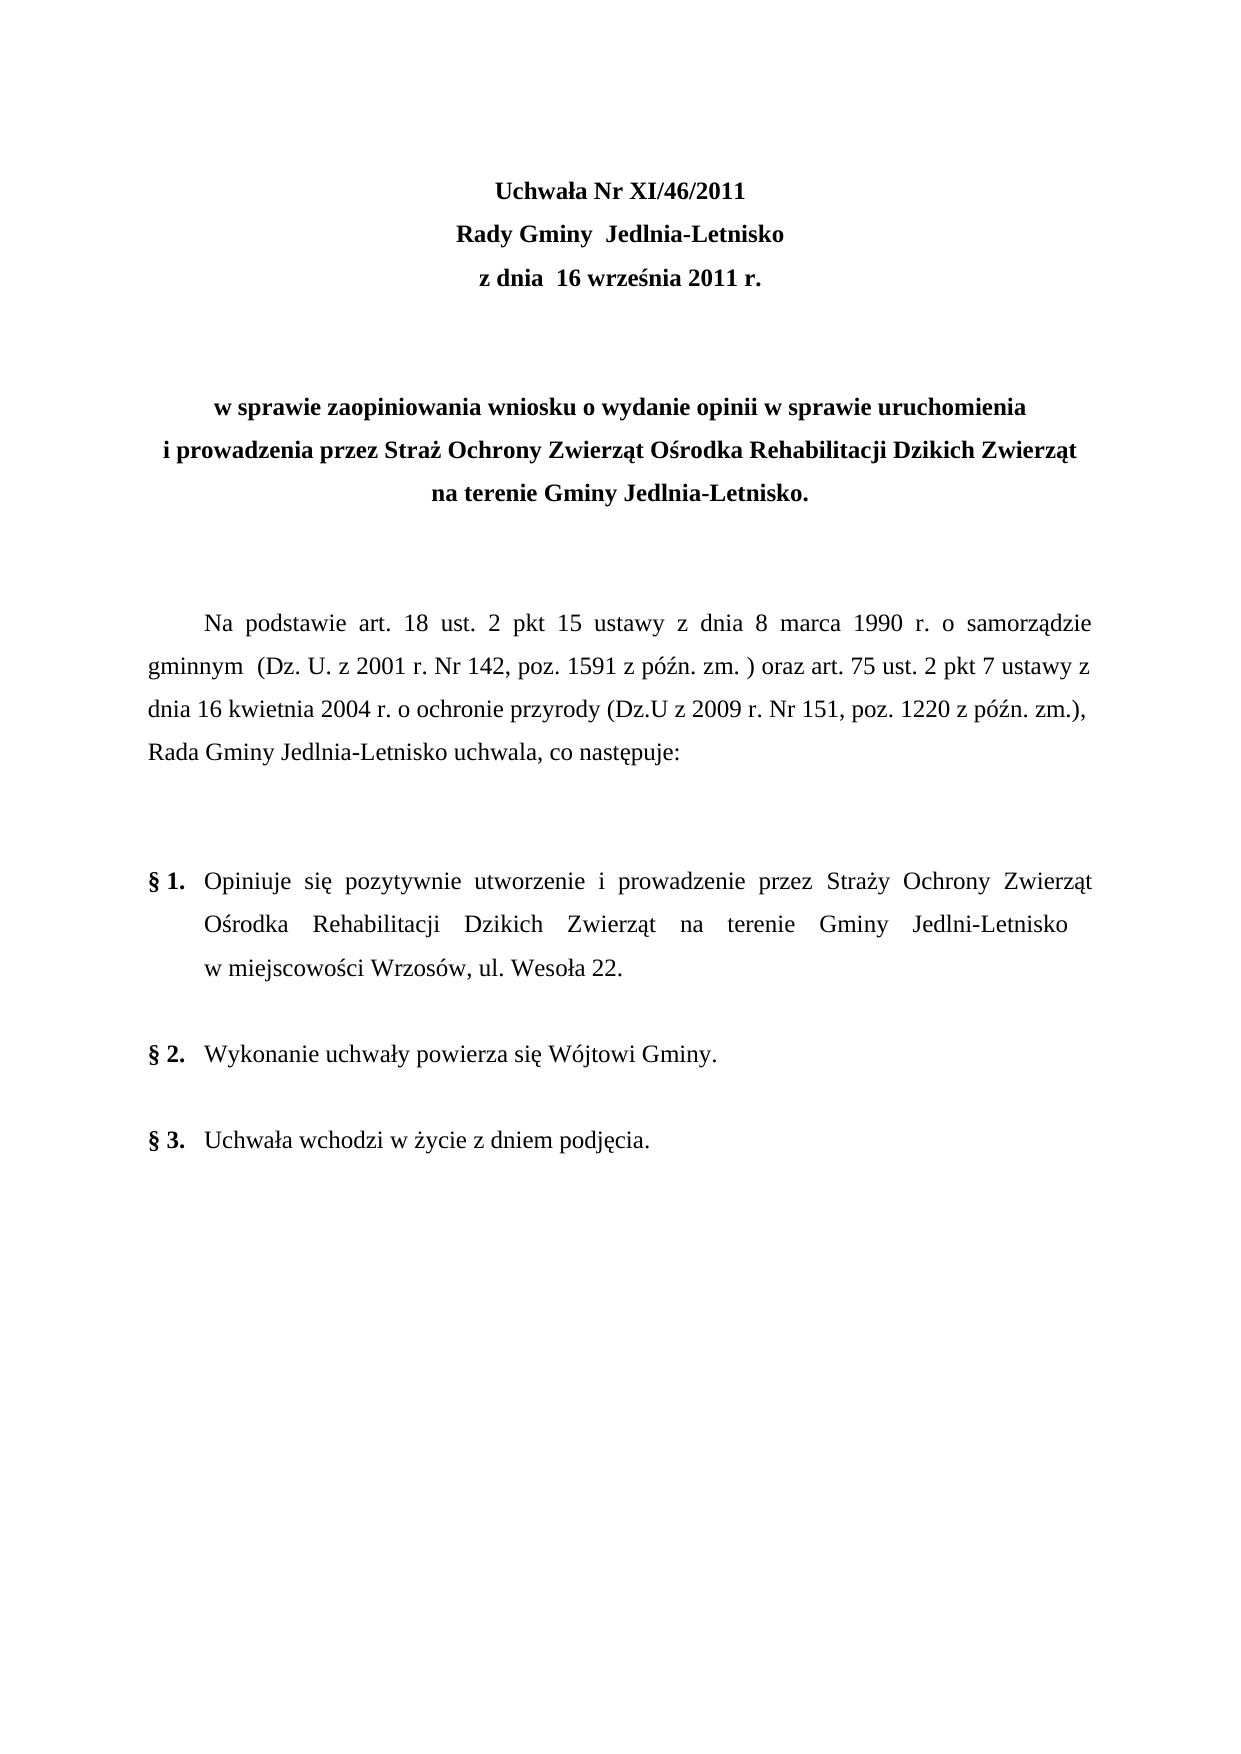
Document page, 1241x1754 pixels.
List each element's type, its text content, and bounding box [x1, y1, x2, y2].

text Rady Gminy Jedlnia-Letnisko [148, 219, 1093, 248]
text i prowadzenia przez Straż Ochrony Zwierząt Ośrodka Rehabilitacji Dzikich Zwierząt na terenie Gminy Jedlnia-Letnisko. [148, 435, 1093, 507]
text Na podstawie art. 18 ust. 2 pkt 15 ustawy z dnia 8 marca 1990 r. o samorządzie gminnym (Dz. U. z 2001 r. Nr 142, poz. 1591 z późn. zm. ) oraz art. 75 ust. 2 pkt 7 ustawy z dnia 16 kwietnia 2004 r. o ochronie przyrody (Dz.U z 2009 r. Nr 151, poz. 1220 z późn. zm.), [148, 608, 1093, 723]
text Uchwała Nr XI/46/2011 [148, 176, 1093, 205]
text Rada Gminy Jedlnia-Letnisko uchwala, co następuje: [148, 737, 1093, 766]
list Opiniuje się pozytywnie utworzenie i prowadzenie przez Straży Ochrony Zwierząt Ośrodka Rehabilitacji Dzikich Zwierząt na terenie Gminy Jedlni-Letnisko w miejscowości Wrzosów, ul. Wesoła 22. [148, 866, 1093, 981]
text w sprawie zaopiniowania wniosku o wydanie opinii w sprawie uruchomienia [148, 392, 1093, 421]
text z dnia 16 września 2011 r. [148, 263, 1093, 291]
list Uchwała wchodzi w życie z dniem podjęcia. [148, 1125, 1093, 1154]
list Wykonanie uchwały powierza się Wójtowi Gminy. [148, 1039, 1093, 1068]
